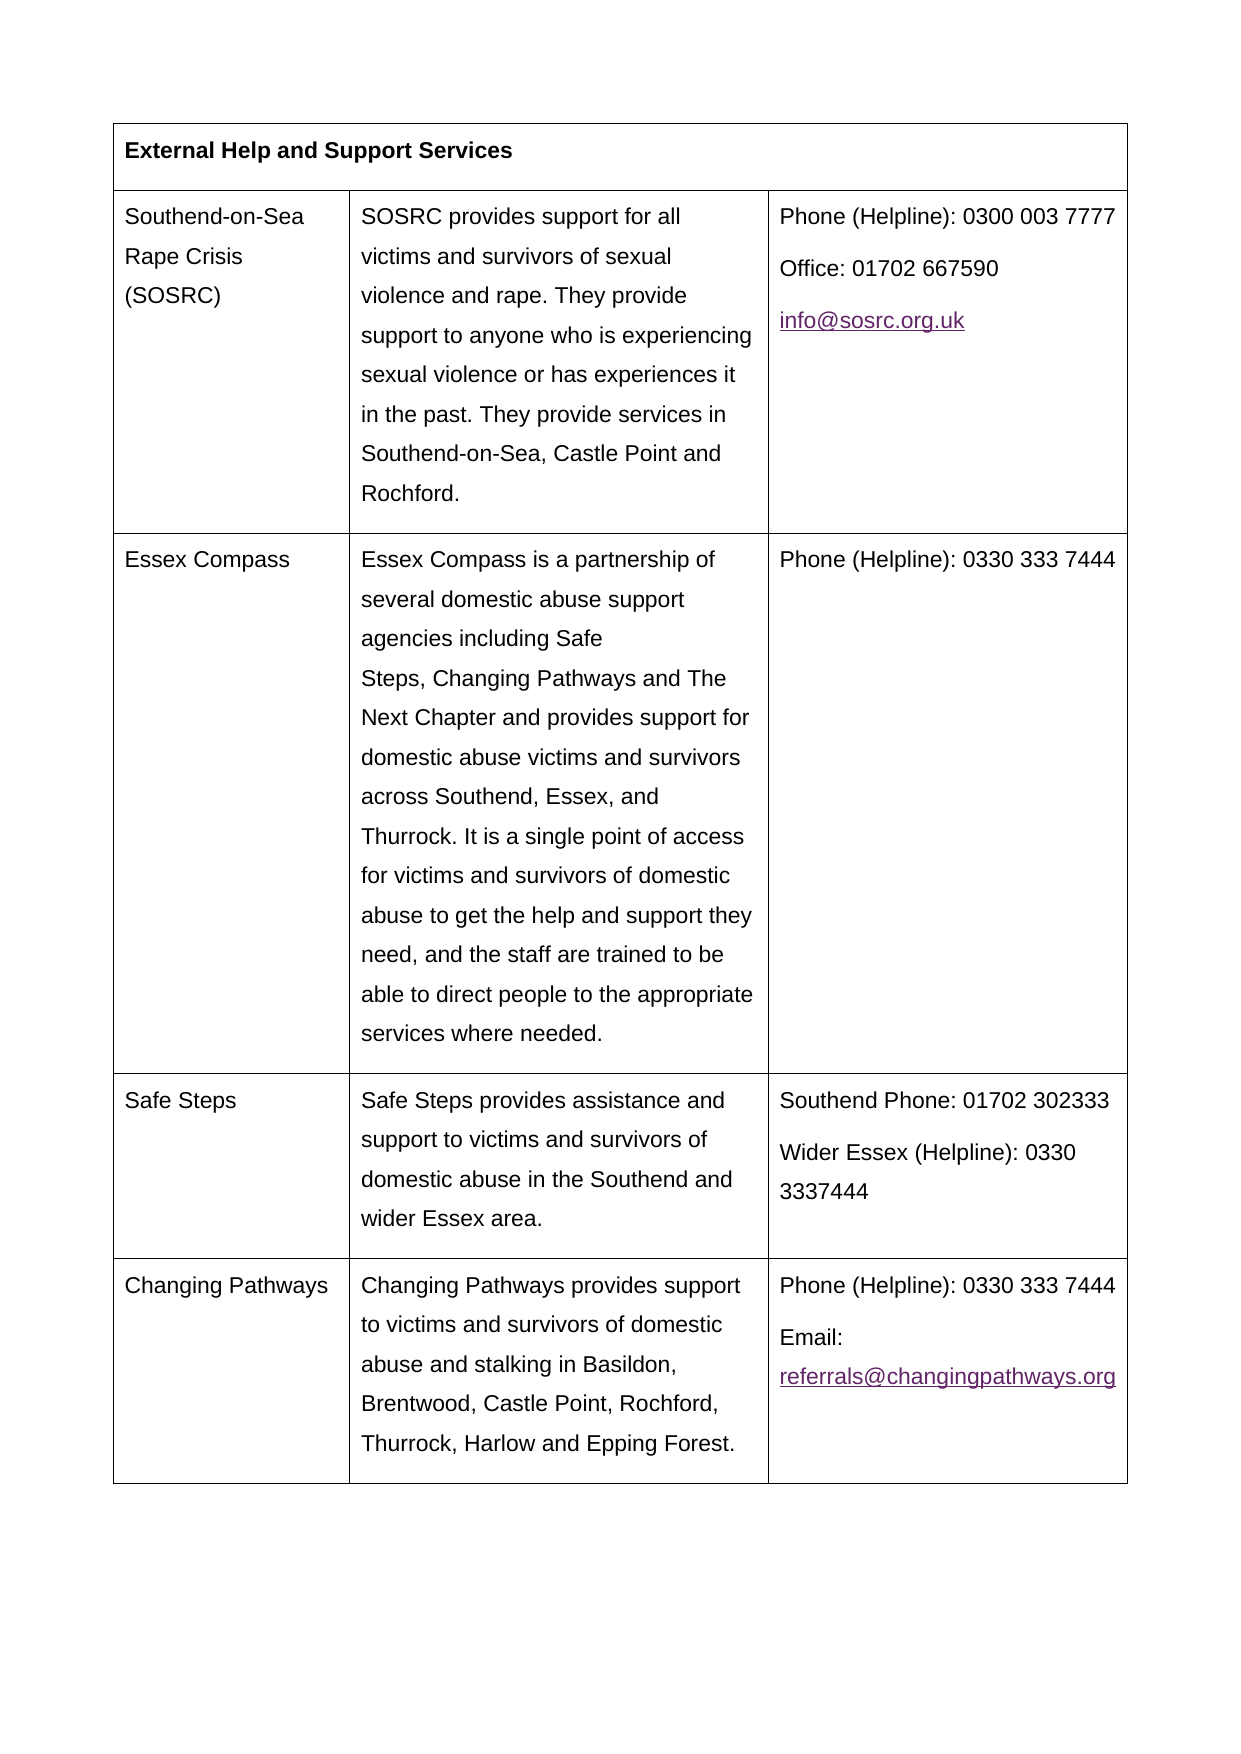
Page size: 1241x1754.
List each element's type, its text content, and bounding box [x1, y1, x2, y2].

table_cell SOSRC provides support for all victims and survivors of sexual violence and rape. They provide support to anyone who is experiencing sexual violence or has experiences it in the past. They provide services in Southend-on-Sea, Castle Point and Rochford. [350, 191, 768, 533]
table_cell Changing Pathways provides support to victims and survivors of domestic abuse and stalking in Basildon, Brentwood, Castle Point, Rochford, Thurrock, Harlow and Epping Forest. [350, 1259, 768, 1483]
table_cell Phone (Helpline): 0330 333 7444 Email: referrals@changingpathways.org [769, 1259, 1127, 1483]
table_cell Safe Steps [114, 1074, 349, 1258]
table_header External Help and Support Services [114, 124, 1127, 190]
table_cell Essex Compass [114, 534, 349, 1073]
table_cell Southend-on-Sea Rape Crisis (SOSRC) [114, 191, 349, 533]
table_cell Safe Steps provides assistance and support to victims and survivors of domestic abuse in the Southend and wider Essex area. [350, 1074, 768, 1258]
table_cell Phone (Helpline): 0330 333 7444 [769, 534, 1127, 1073]
table_cell Phone (Helpline): 0300 003 7777 Office: 01702 667590 info@sosrc.org.uk [769, 191, 1127, 533]
table_cell Essex Compass is a partnership of several domestic abuse support agencies including Safe Steps, Changing Pathways and The Next Chapter and provides support for domestic abuse victims and survivors across Southend, Essex, and Thurrock. It is a single point of access for victims and survivors of domestic abuse to get the help and support they need, and the staff are trained to be able to direct people to the appropriate services where needed. [350, 534, 768, 1073]
table_cell Southend Phone: 01702 302333 Wider Essex (Helpline): 0330 3337444 [769, 1074, 1127, 1258]
table_cell Changing Pathways [114, 1259, 349, 1483]
